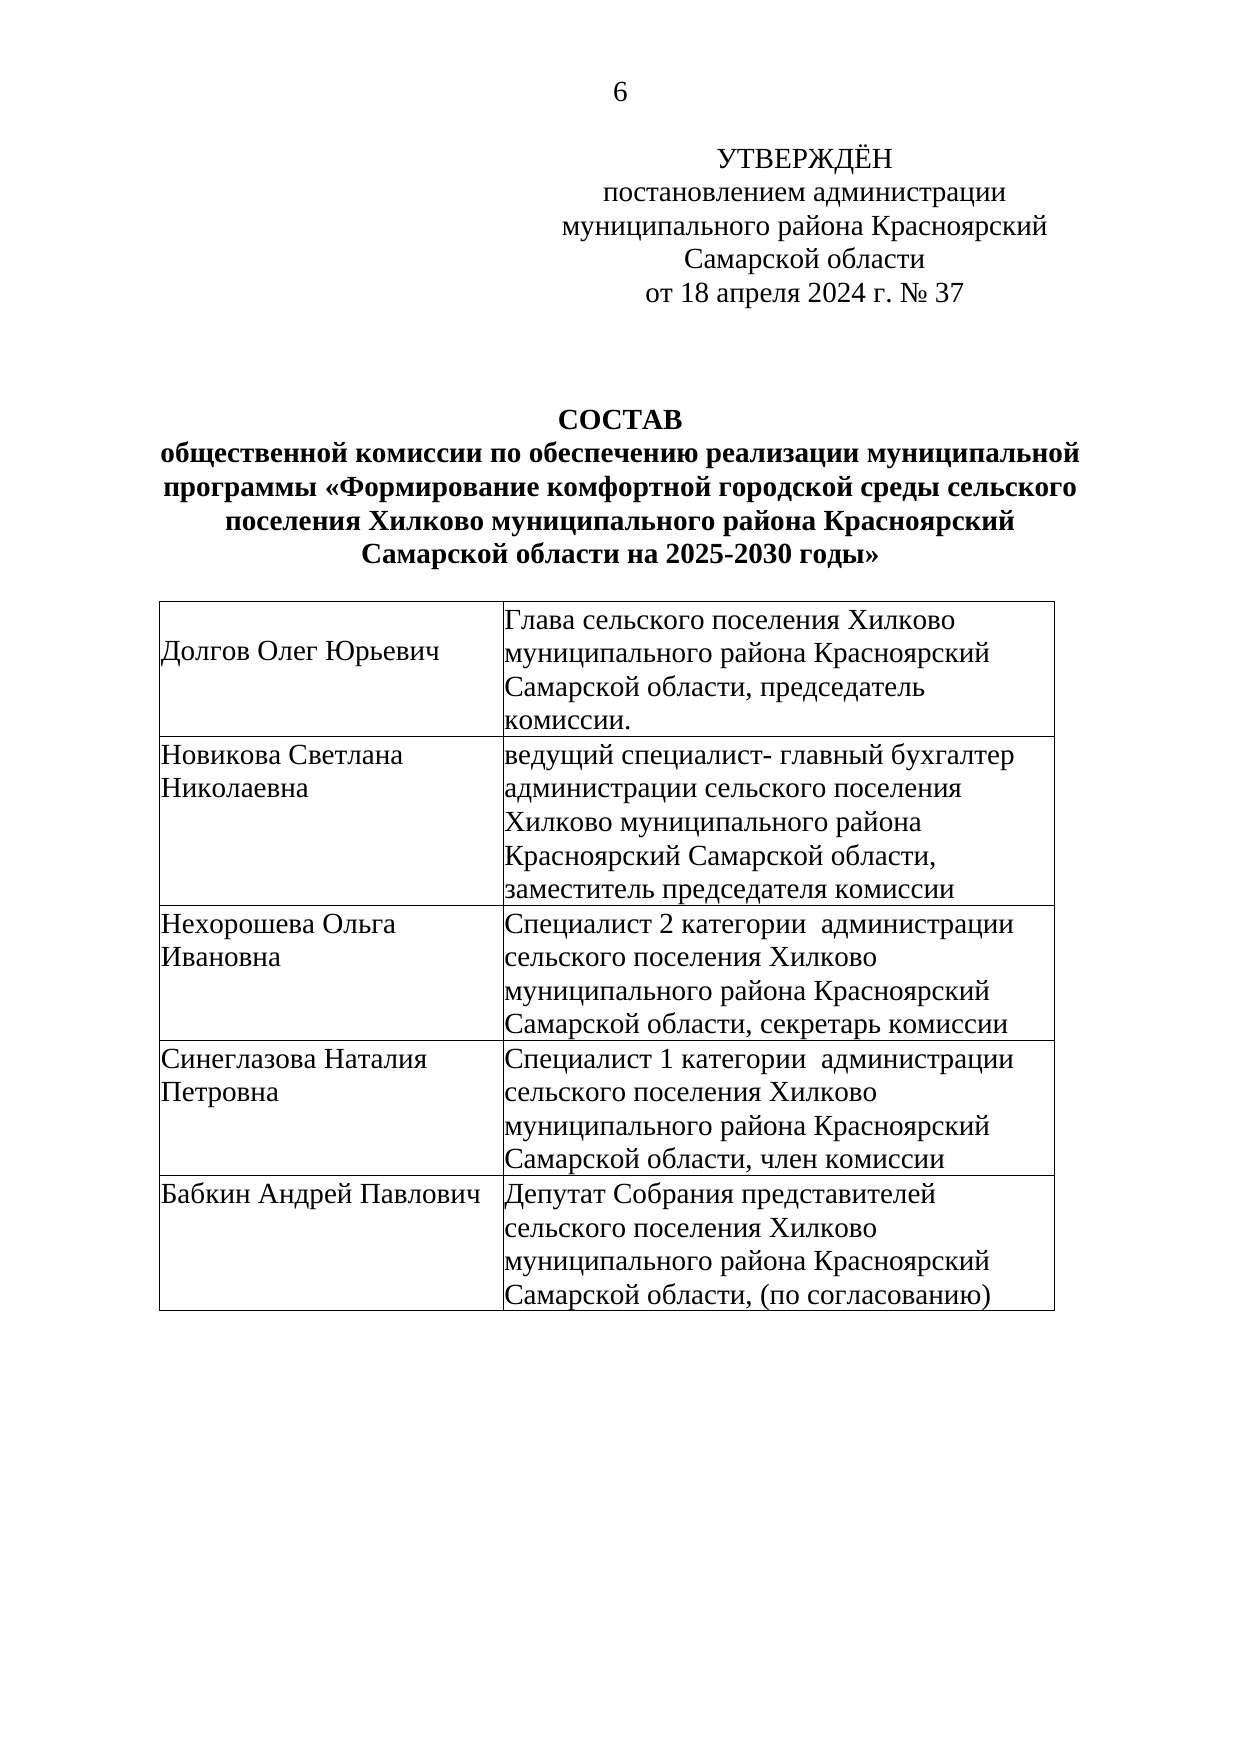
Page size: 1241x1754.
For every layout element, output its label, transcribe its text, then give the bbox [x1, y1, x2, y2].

text Самарской области [516, 241, 1092, 275]
text от 18 апреля 2024 г. № 37 [516, 275, 1092, 308]
text общественной комиссии по обеспечению реализации муниципальной программы «Формирование комфортной городской среды сельского поселения Хилково муниципального района Красноярский Самарской области на 2025-2030 годы» [148, 436, 1092, 570]
table_cell Новикова Светлана Николаевна [160, 737, 503, 905]
table_cell Синеглазова Наталия Петровна [160, 1041, 503, 1175]
table_cell Специалист 2 категории администрации сельского поселения Хилково муниципального района Красноярский Самарской области, секретарь комиссии [504, 906, 1054, 1040]
table_cell ведущий специалист- главный бухгалтер администрации сельского поселения Хилково муниципального района Красноярский Самарской области, заместитель председателя комиссии [504, 737, 1054, 905]
table_header Глава сельского поселения Хилково муниципального района Красноярский Самарской области, председатель комиссии. [504, 602, 1054, 736]
text муниципального района Красноярский [516, 208, 1092, 241]
text постановлением администрации [516, 174, 1092, 208]
table_cell Депутат Собрания представителей сельского поселения Хилково муниципального района Красноярский Самарской области, (по согласованию) [504, 1176, 1054, 1310]
table_cell Нехорошева Ольга Ивановна [160, 906, 503, 1040]
table_header Долгов Олег Юрьевич [160, 602, 503, 736]
text УТВЕРЖДЁН [516, 141, 1092, 174]
table_cell Специалист 1 категории администрации сельского поселения Хилково муниципального района Красноярский Самарской области, член комиссии [504, 1041, 1054, 1175]
table_cell Бабкин Андрей Павлович [160, 1176, 503, 1310]
text СОСТАВ [148, 402, 1092, 436]
